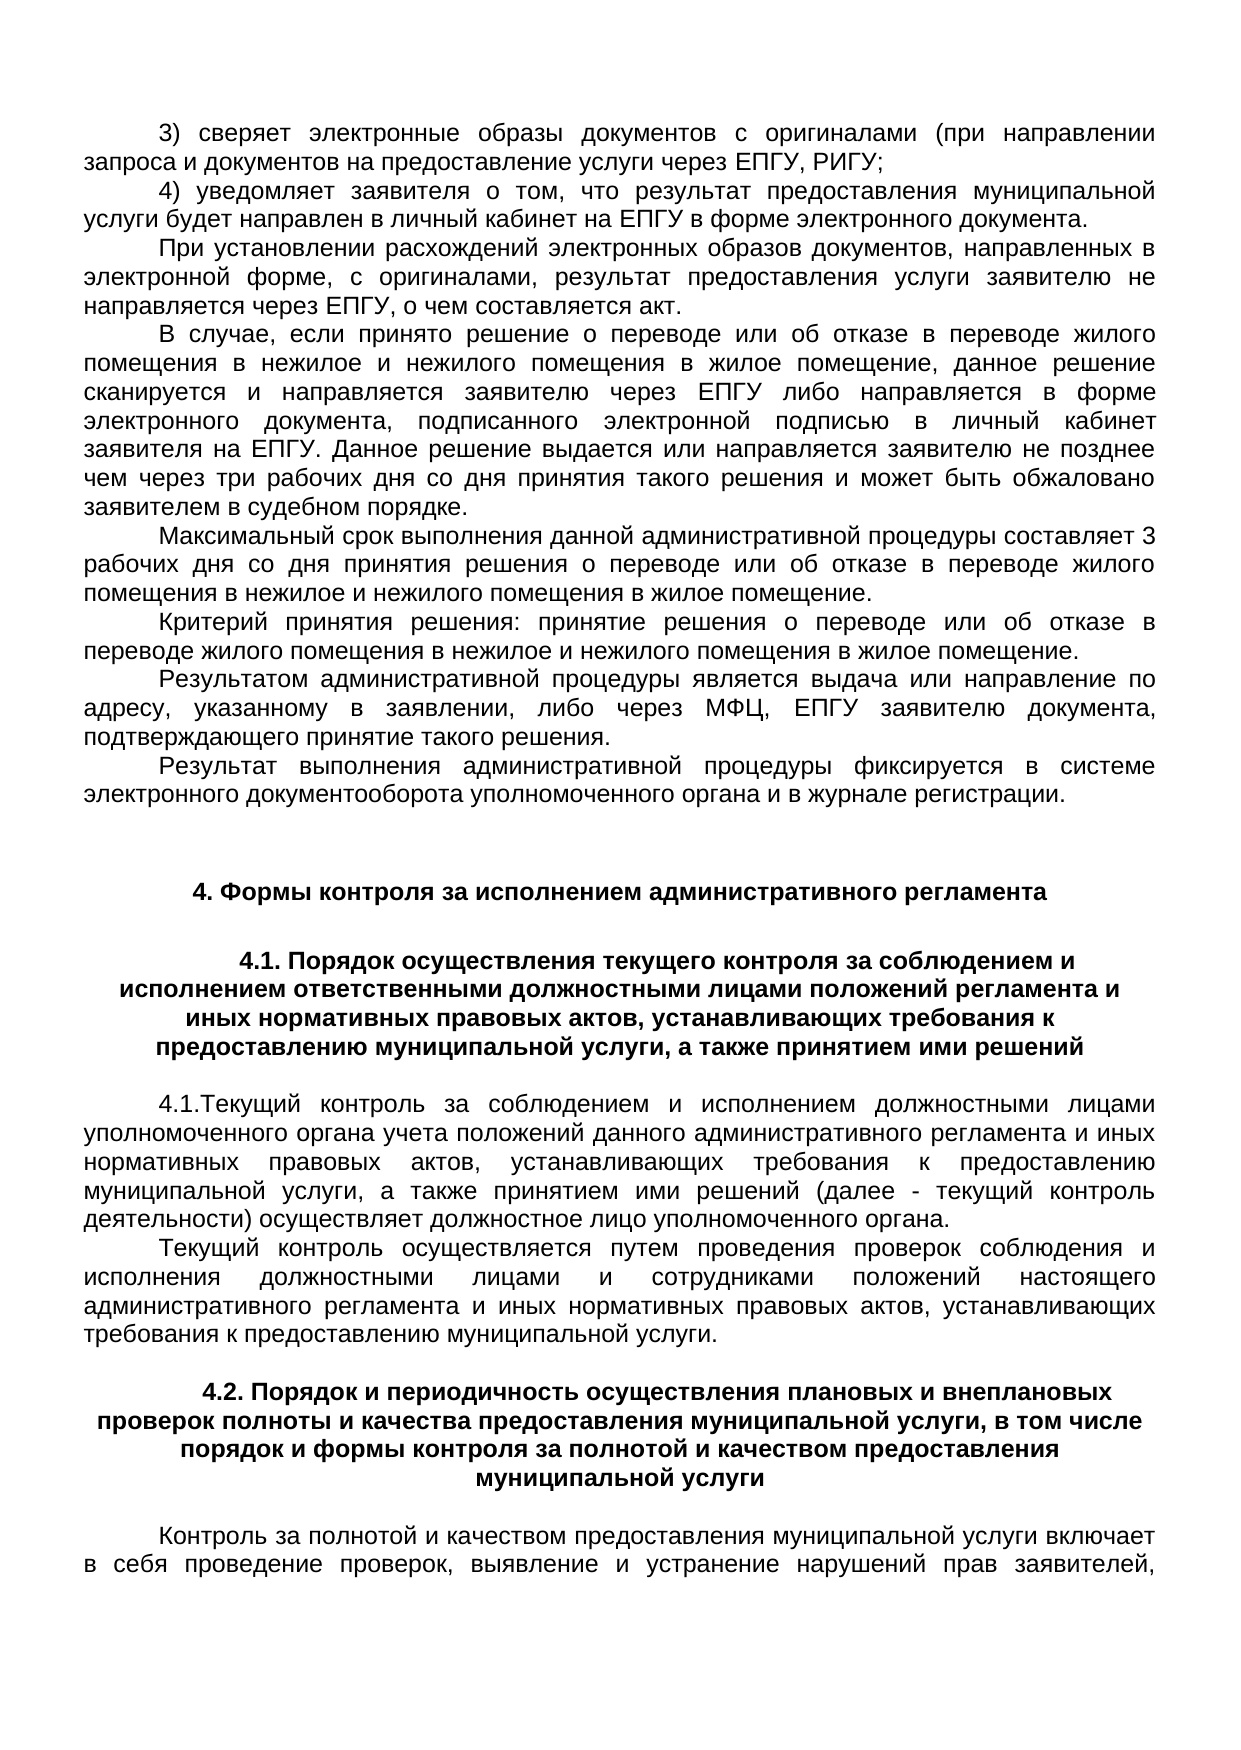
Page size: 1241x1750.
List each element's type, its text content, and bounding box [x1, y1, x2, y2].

text 3) сверяет электронные образы документов с оригиналами (при направлении запроса и документов на предоставление услуги через ЕПГУ, РИГУ; [83, 118, 1157, 176]
text 4.1. Порядок осуществления текущего контроля за соблюдением и исполнением ответственными должностными лицами положений регламента и иных нормативных правовых актов, устанавливающих требования к предоставлению муниципальной услуги, а также принятием ими решений [83, 946, 1157, 1061]
text Результат выполнения административной процедуры фиксируется в системе электронного документооборота уполномоченного органа и в журнале регистрации. [83, 751, 1157, 808]
text 4) уведомляет заявителя о том, что результат предоставления муниципальной услуги будет направлен в личный кабинет на ЕПГУ в форме электронного документа. [83, 176, 1157, 233]
subtitle 4. Формы контроля за исполнением административного регламента [83, 877, 1157, 906]
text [83, 1521, 1157, 1578]
text При установлении расхождений электронных образов документов, направленных в электронной форме, с оригиналами, результат предоставления услуги заявителю не направляется через ЕПГУ, о чем составляется акт. [83, 233, 1157, 319]
text Критерий принятия решения: принятие решения о переводе или об отказе в переводе жилого помещения в нежилое и нежилого помещения в жилое помещение. [83, 607, 1157, 664]
text Максимальный срок выполнения данной административной процедуры составляет 3 рабочих дня со дня принятия решения о переводе или об отказе в переводе жилого помещения в нежилое и нежилого помещения в жилое помещение. [83, 521, 1157, 607]
text В случае, если принято решение о переводе или об отказе в переводе жилого помещения в нежилое и нежилого помещения в жилое помещение, данное решение сканируется и направляется заявителю через ЕПГУ либо направляется в форме электронного документа, подписанного электронной подписью в личный кабинет заявителя на ЕПГУ. Данное решение выдается или направляется заявителю не позднее чем через три рабочих дня со дня принятия такого решения и может быть обжаловано заявителем в судебном порядке. [83, 319, 1157, 521]
text Результатом административной процедуры является выдача или направление по адресу, указанному в заявлении, либо через МФЦ, ЕПГУ заявителю документа, подтверждающего принятие такого решения. [83, 664, 1157, 751]
text 4.1.Текущий контроль за соблюдением и исполнением должностными лицами уполномоченного органа учета положений данного административного регламента и иных нормативных правовых актов, устанавливающих требования к предоставлению муниципальной услуги, а также принятием ими решений (далее - текущий контроль деятельности) осуществляет должностное лицо уполномоченного органа. [83, 1089, 1157, 1233]
text Текущий контроль осуществляется путем проведения проверок соблюдения и исполнения должностными лицами и сотрудниками положений настоящего административного регламента и иных нормативных правовых актов, устанавливающих требования к предоставлению муниципальной услуги. [83, 1233, 1157, 1348]
text 4.2. Порядок и периодичность осуществления плановых и внеплановых проверок полноты и качества предоставления муниципальной услуги, в том числе порядок и формы контроля за полнотой и качеством предоставления муниципальной услуги [83, 1377, 1157, 1492]
